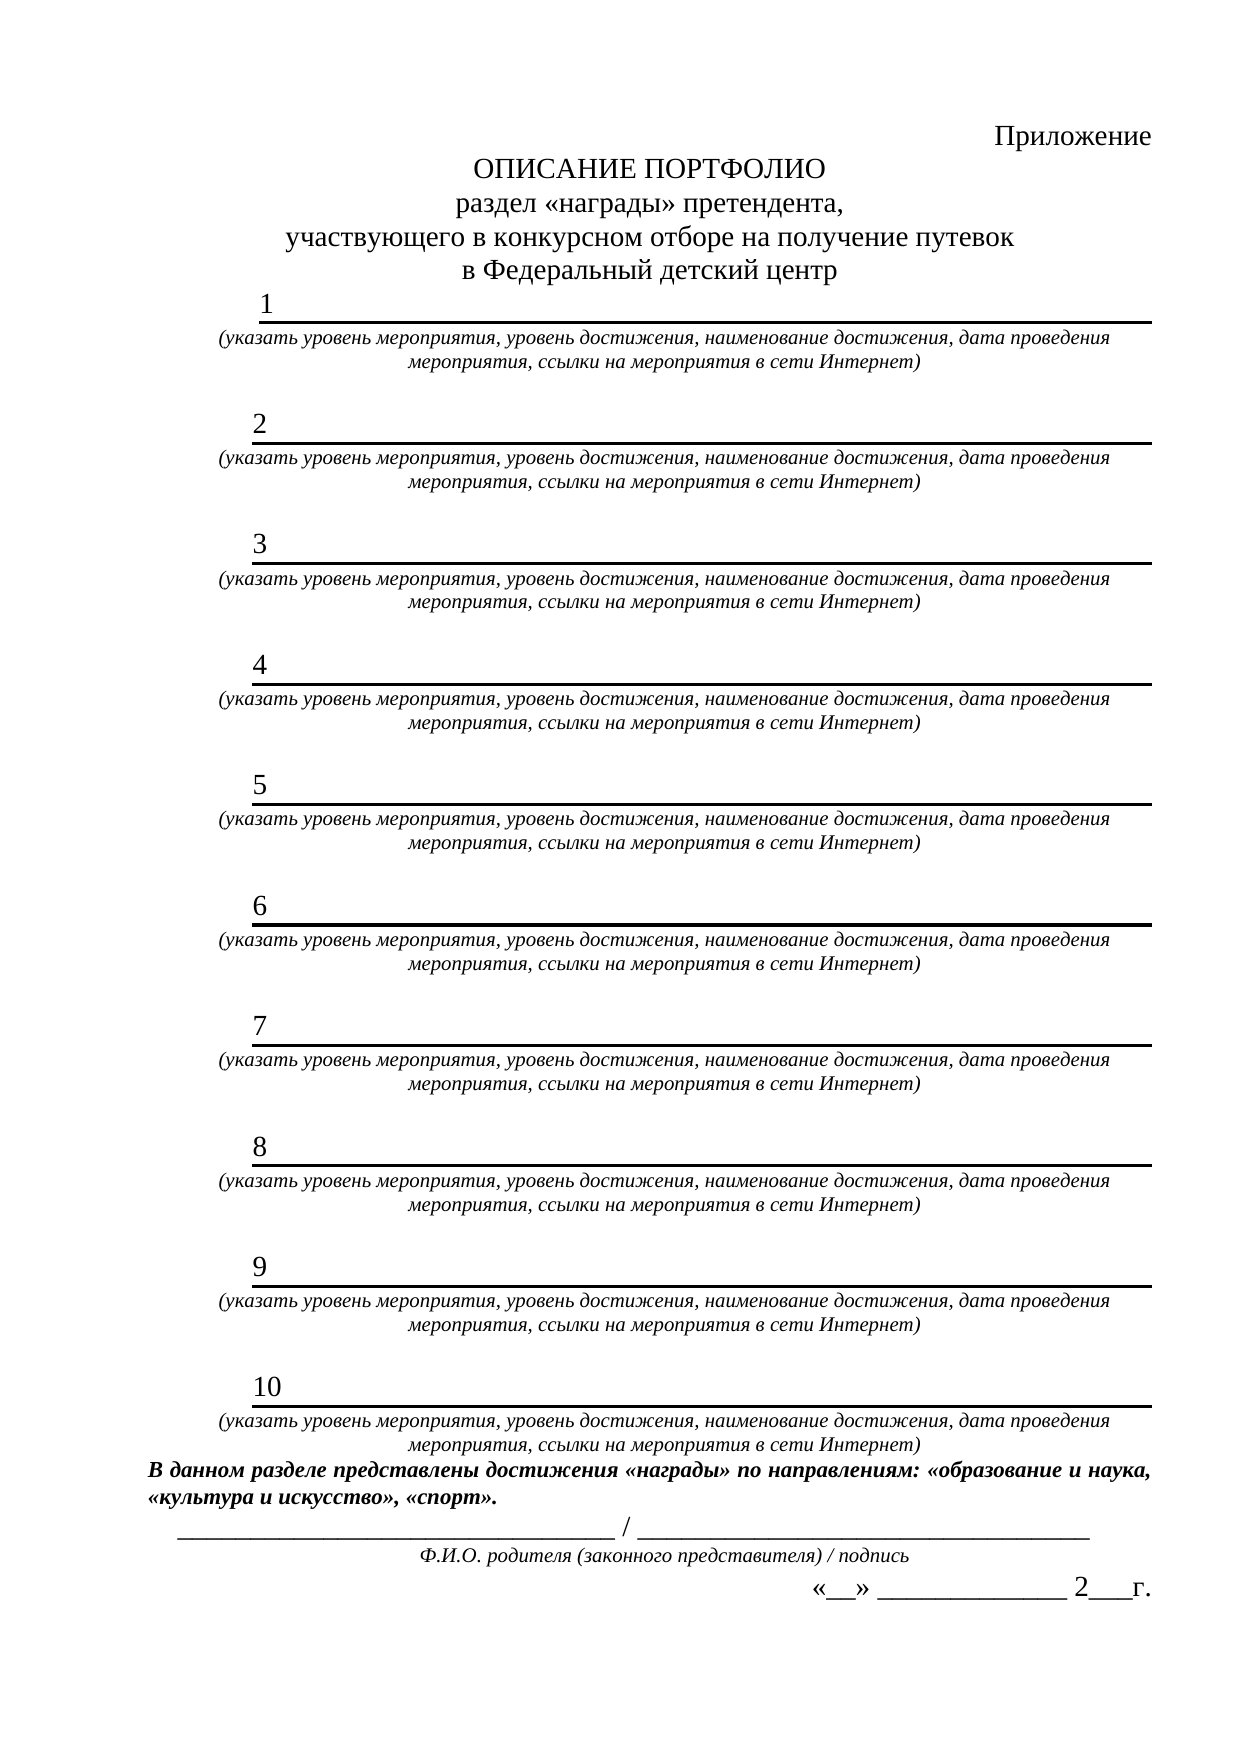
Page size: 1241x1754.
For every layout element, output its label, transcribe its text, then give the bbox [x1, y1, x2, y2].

text в Федеральный детский центр [148, 252, 1152, 286]
list 2 [252, 406, 1152, 442]
text В данном разделе представлены достижения «награды» по направлениям: «образование и наука, «культура и искусство», «спорт». [148, 1456, 1152, 1509]
text (указать уровень мероприятия, уровень достижения, наименование достижения, дата проведения мероприятия, ссылки на мероприятия в сети Интернет) [177, 806, 1152, 854]
text (указать уровень мероприятия, уровень достижения, наименование достижения, дата проведения мероприятия, ссылки на мероприятия в сети Интернет) [177, 927, 1152, 975]
list 4 [252, 647, 1152, 683]
text Ф.И.О. родителя (законного представителя) / подпись [177, 1543, 1152, 1569]
text ______________________________ / _______________________________ [177, 1509, 1152, 1543]
text раздел «награды» претендента, [148, 185, 1152, 219]
list 5 [252, 767, 1152, 803]
text (указать уровень мероприятия, уровень достижения, наименование достижения, дата проведения мероприятия, ссылки на мероприятия в сети Интернет) [177, 1047, 1152, 1095]
list 3 [252, 527, 1152, 562]
text (указать уровень мероприятия, уровень достижения, наименование достижения, дата проведения мероприятия, ссылки на мероприятия в сети Интернет) [177, 1288, 1152, 1336]
text (указать уровень мероприятия, уровень достижения, наименование достижения, дата проведения мероприятия, ссылки на мероприятия в сети Интернет) [177, 1167, 1152, 1216]
text «__» _____________ 2___г. [177, 1569, 1152, 1603]
list 10 [252, 1369, 1152, 1405]
list 6 [252, 888, 1152, 923]
list 7 [252, 1008, 1152, 1044]
text ОПИСАНИЕ ПОРТФОЛИО [148, 152, 1152, 185]
list 1 [259, 286, 1152, 321]
text (указать уровень мероприятия, уровень достижения, наименование достижения, дата проведения мероприятия, ссылки на мероприятия в сети Интернет) [177, 1408, 1152, 1456]
text (указать уровень мероприятия, уровень достижения, наименование достижения, дата проведения мероприятия, ссылки на мероприятия в сети Интернет) [177, 324, 1152, 373]
text (указать уровень мероприятия, уровень достижения, наименование достижения, дата проведения мероприятия, ссылки на мероприятия в сети Интернет) [177, 686, 1152, 734]
text (указать уровень мероприятия, уровень достижения, наименование достижения, дата проведения мероприятия, ссылки на мероприятия в сети Интернет) [177, 565, 1152, 613]
text Приложение [148, 118, 1152, 152]
list 9 [252, 1249, 1152, 1285]
text участвующего в конкурсном отборе на получение путевок [148, 219, 1152, 252]
text (указать уровень мероприятия, уровень достижения, наименование достижения, дата проведения мероприятия, ссылки на мероприятия в сети Интернет) [177, 445, 1152, 493]
list 8 [252, 1129, 1152, 1164]
